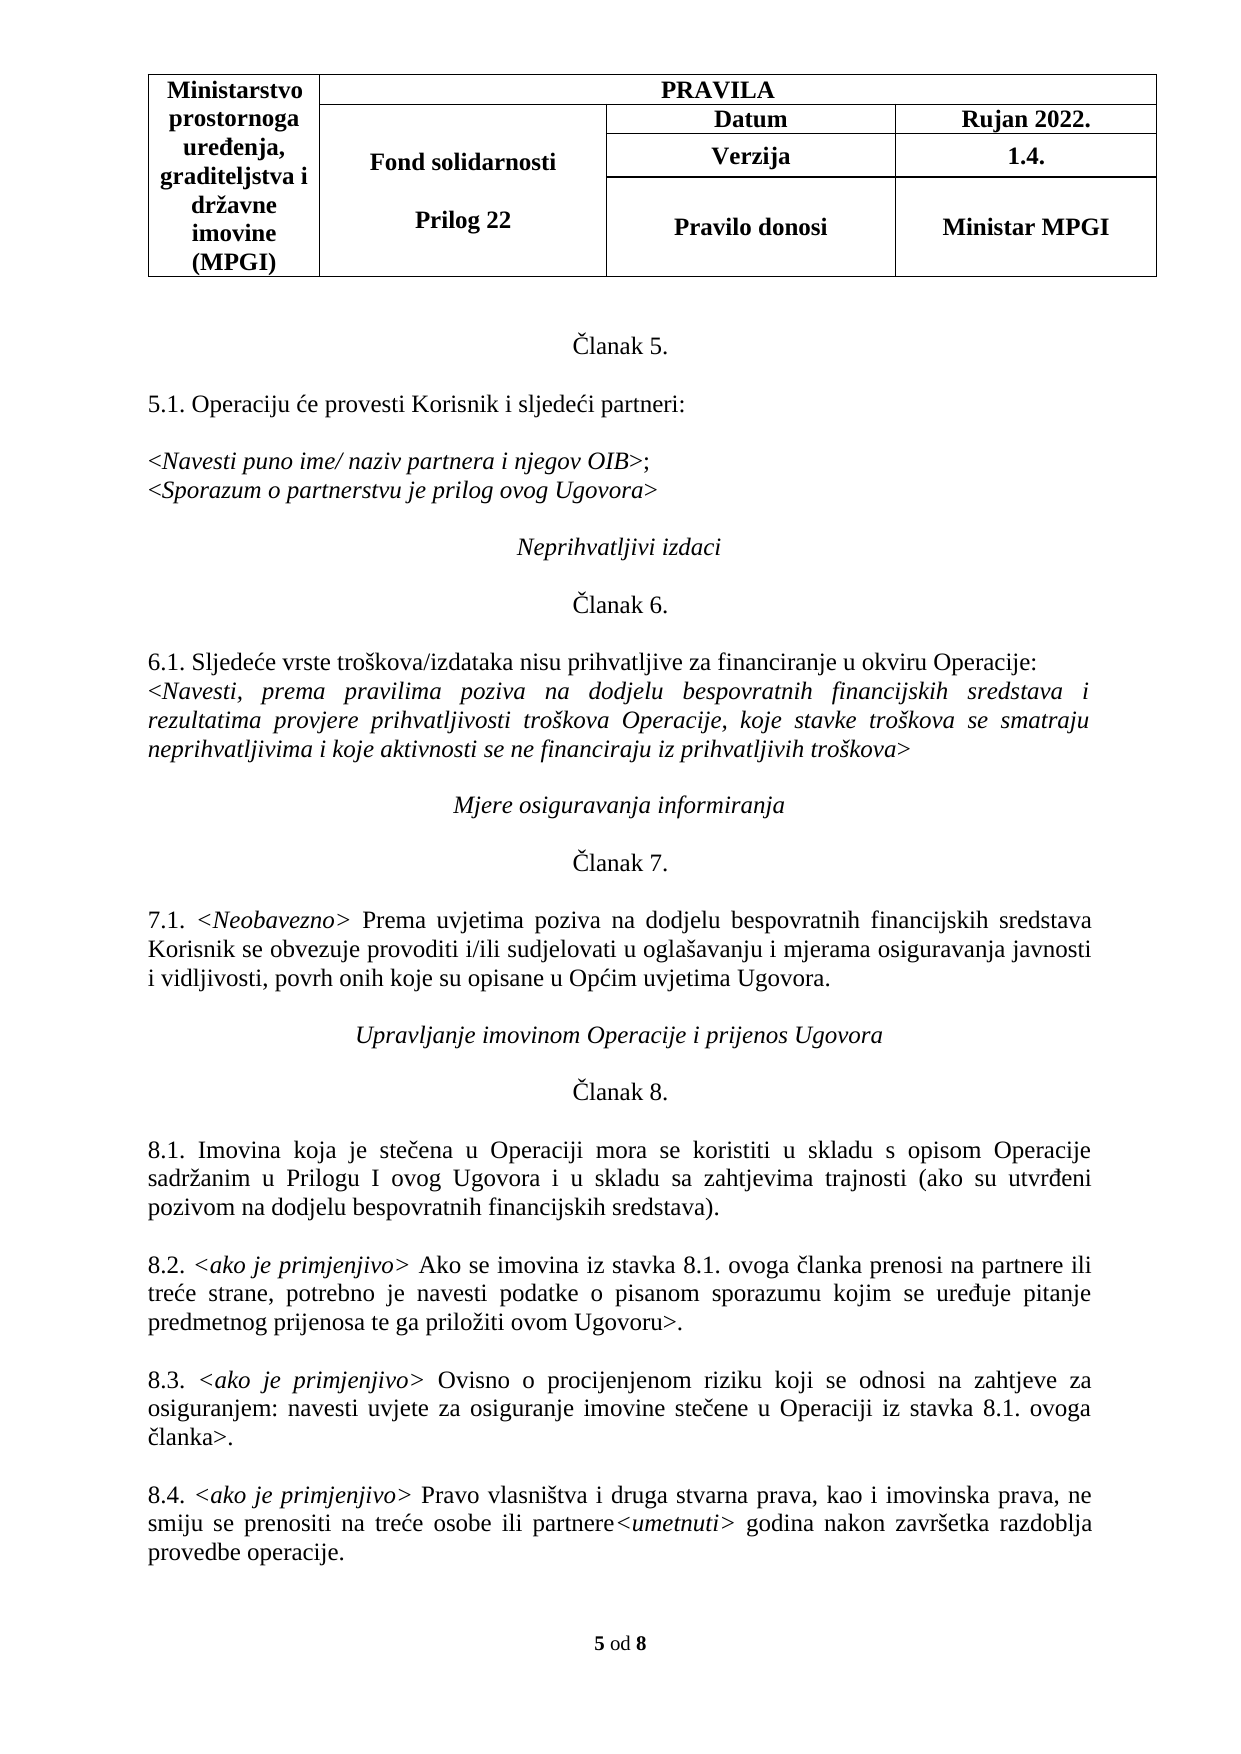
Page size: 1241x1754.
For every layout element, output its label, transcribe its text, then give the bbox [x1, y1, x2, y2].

text Članak 8. [148, 1077, 1093, 1106]
text Članak 5. [148, 331, 1093, 360]
text <Sporazum o partnerstvu je prilog ovog Ugovora> [148, 475, 1093, 504]
text <Navesti puno ime/ naziv partnera i njegov OIB>; [148, 446, 1093, 475]
text Članak 7. [148, 848, 1093, 877]
text 7.1. <Neobavezno> Prema uvjetima poziva na dodjelu bespovratnih financijskih sredstava Korisnik se obvezuje provoditi i/ili sudjelovati u oglašavanju i mjerama osiguravanja javnosti i vidljivosti, povrh onih koje su opisane u Općim uvjetima Ugovora. [148, 906, 1093, 992]
text 6.1. Sljedeće vrste troškova/izdataka nisu prihvatljive za financiranje u okviru Operacije: [148, 647, 1093, 676]
text Upravljanje imovinom Operacije i prijenos Ugovora [148, 1020, 1093, 1048]
text 8.3. <ako je primjenjivo> Ovisno o procijenjenom riziku koji se odnosi na zahtjeve za osiguranjem: navesti uvjete za osiguranje imovine stečene u Operaciji iz stavka 8.1. ovoga članka>. [148, 1365, 1093, 1451]
text 5.1. Operaciju će provesti Korisnik i sljedeći partneri: [148, 389, 1093, 417]
text Članak 6. [148, 590, 1093, 619]
text 8.2. <ako je primjenjivo> Ako se imovina iz stavka 8.1. ovoga članka prenosi na partnere ili treće strane, potrebno je navesti podatke o pisanom sporazumu kojim se uređuje pitanje predmetnog prijenosa te ga priložiti ovom Ugovoru>. [148, 1250, 1093, 1336]
text 8.4. <ako je primjenjivo> Pravo vlasništva i druga stvarna prava, kao i imovinska prava, ne smiju se prenositi na treće osobe ili partnere<umetnuti> godina nakon završetka razdoblja provedbe operacije. [148, 1480, 1093, 1566]
text <Navesti, prema pravilima poziva na dodjelu bespovratnih financijskih sredstava i rezultatima provjere prihvatljivosti troškova Operacije, koje stavke troškova se smatraju neprihvatljivima i koje aktivnosti se ne financiraju iz prihvatljivih troškova> [148, 676, 1093, 762]
text Neprihvatljivi izdaci [148, 532, 1093, 561]
text Mjere osiguravanja informiranja [148, 791, 1093, 819]
text 8.1. Imovina koja je stečena u Operaciji mora se koristiti u skladu s opisom Operacije sadržanim u Prilogu I ovog Ugovora i u skladu sa zahtjevima trajnosti (ako su utvrđeni pozivom na dodjelu bespovratnih financijskih sredstava). [148, 1135, 1093, 1221]
